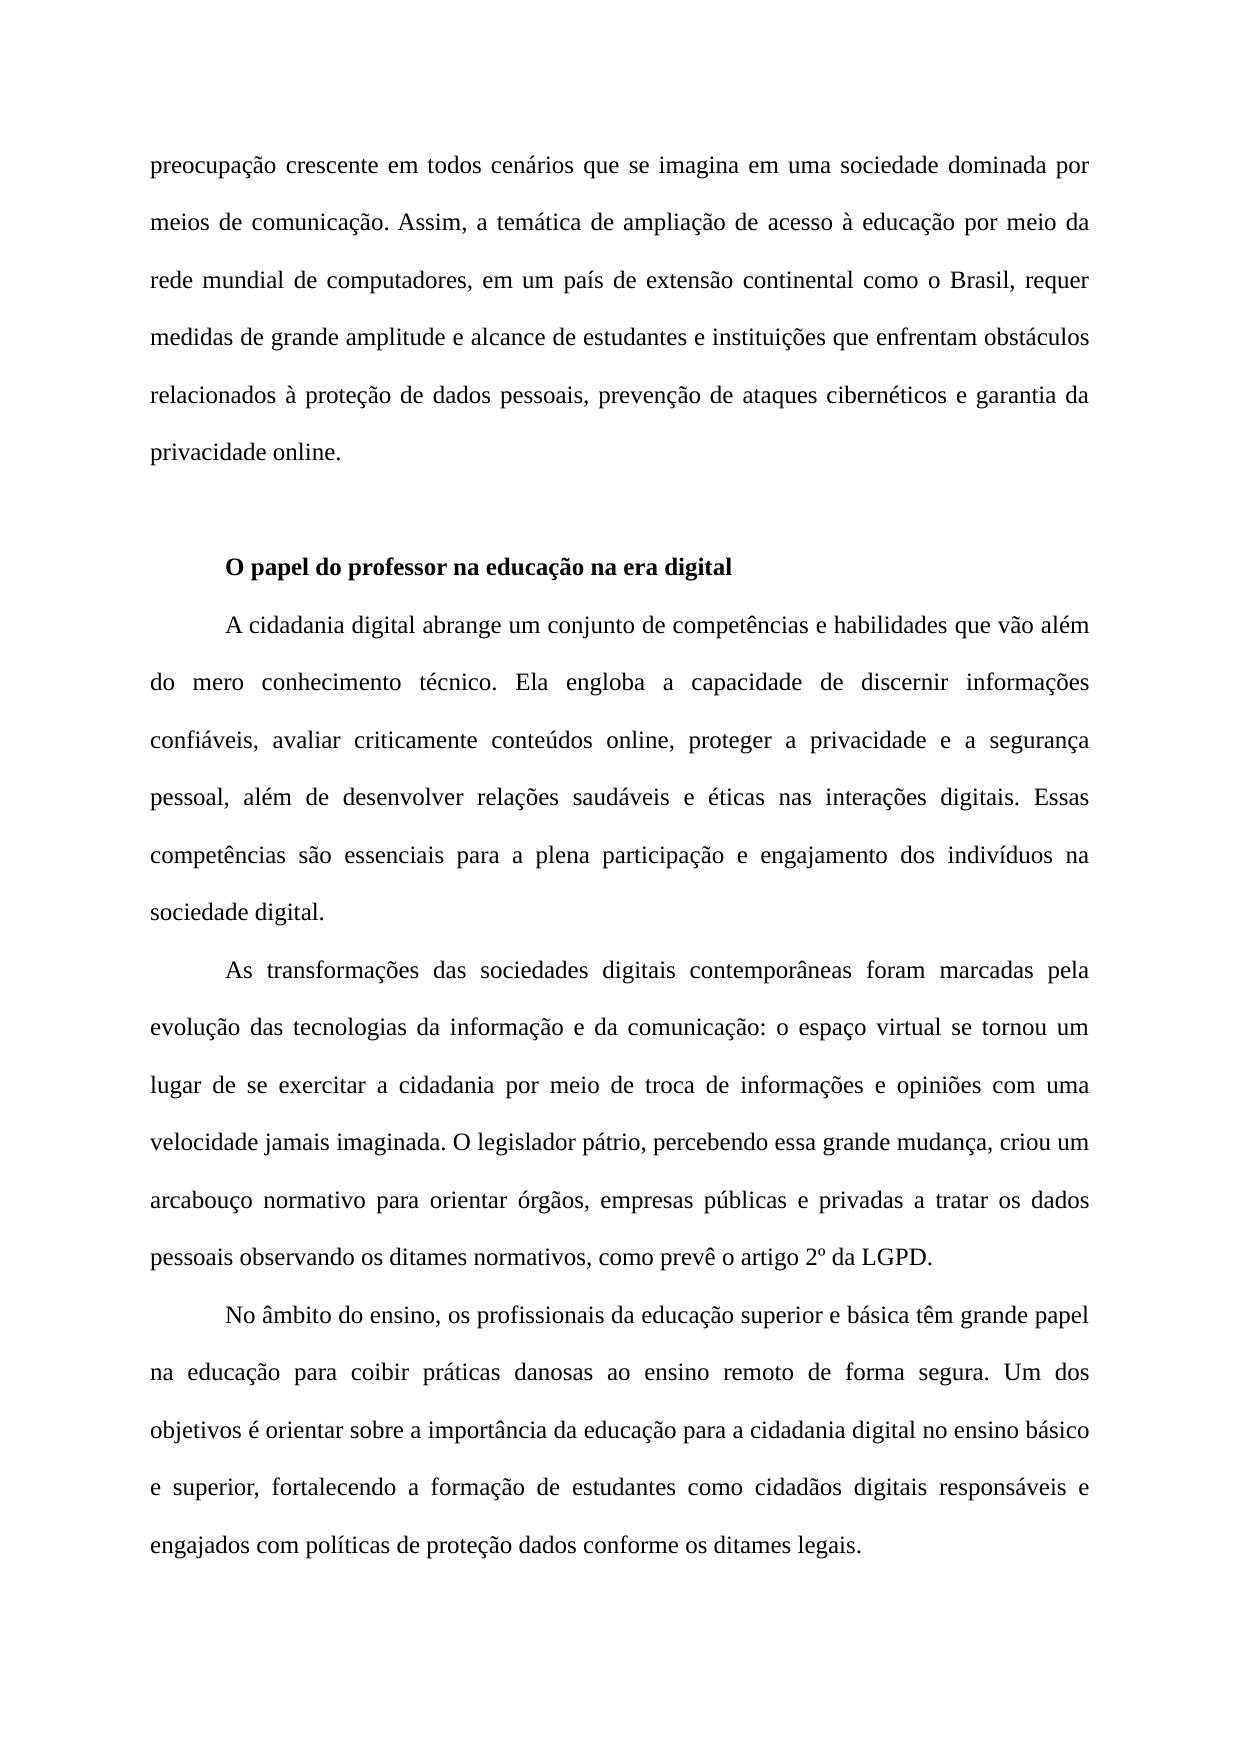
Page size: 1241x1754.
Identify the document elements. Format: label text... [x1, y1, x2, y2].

text As transformações das sociedades digitais contemporâneas foram marcadas pela evolução das tecnologias da informação e da comunicação: o espaço virtual se tornou um lugar de se exercitar a cidadania por meio de troca de informações e opiniões com uma velocidade jamais imaginada. O legislador pátrio, percebendo essa grande mudança, criou um arcabouço normativo para orientar órgãos, empresas públicas e privadas a tratar os dados pessoais observando os ditames normativos, como prevê o artigo 2º da LGPD. [150, 955, 1090, 1271]
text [150, 150, 1090, 466]
subtitle O papel do professor na educação na era digital [150, 552, 1090, 581]
text A cidadania digital abrange um conjunto de competências e habilidades que vão além do mero conhecimento técnico. Ela engloba a capacidade de discernir informações confiáveis, avaliar criticamente conteúdos online, proteger a privacidade e a segurança pessoal, além de desenvolver relações saudáveis e éticas nas interações digitais. Essas competências são essenciais para a plena participação e engajamento dos indivíduos na sociedade digital. [150, 610, 1090, 926]
text No âmbito do ensino, os profissionais da educação superior e básica têm grande papel na educação para coibir práticas danosas ao ensino remoto de forma segura. Um dos objetivos é orientar sobre a importância da educação para a cidadania digital no ensino básico e superior, fortalecendo a formação de estudantes como cidadãos digitais responsáveis e engajados com políticas de proteção dados conforme os ditames legais. [150, 1300, 1090, 1559]
